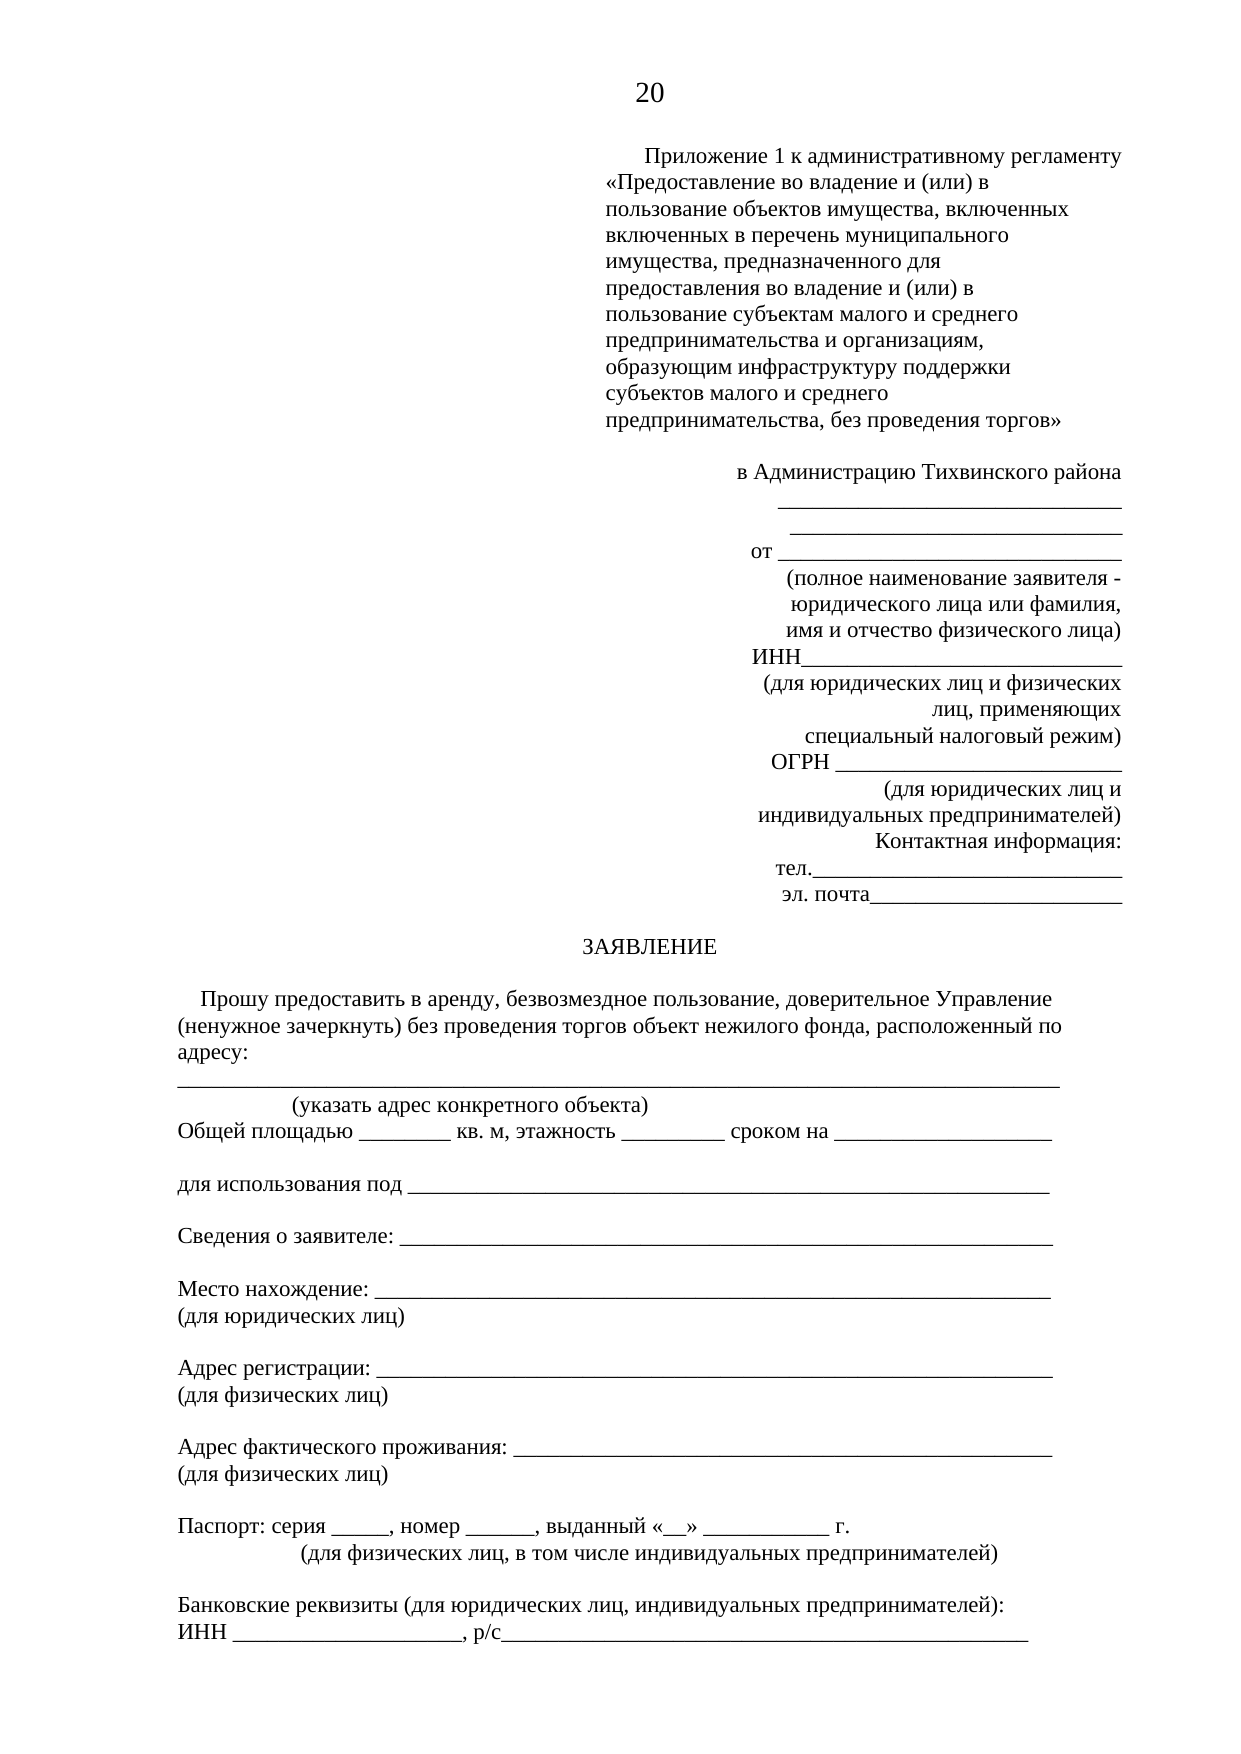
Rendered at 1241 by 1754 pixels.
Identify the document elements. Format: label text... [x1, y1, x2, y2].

text субъектов малого и среднего [148, 379, 1122, 406]
text Контактная информация: [472, 827, 1122, 854]
text лиц, применяющих [177, 696, 1122, 722]
text для использования под ________________________________________________________ [177, 1170, 1122, 1196]
text Адрес фактического проживания: _______________________________________________ [177, 1433, 1122, 1460]
text ОГРН _________________________ [177, 748, 1122, 774]
text эл. почта______________________ [472, 880, 1122, 906]
text предоставления во владение и (или) в [148, 274, 1122, 300]
text образующим инфраструктуру поддержки [148, 353, 1122, 379]
text включенных в перечень муниципального [148, 221, 1122, 247]
text Паспорт: серия _____, номер ______, выданный «__» ___________ г. [177, 1512, 1122, 1539]
text Место нахождение: ___________________________________________________________ [177, 1275, 1122, 1302]
text ИНН____________________________ [177, 643, 1122, 669]
text ЗАЯВЛЕНИЕ [177, 933, 1122, 959]
text предпринимательства, без проведения торгов» [148, 406, 1122, 432]
text от ______________________________ [177, 537, 1122, 564]
text ИНН ____________________, р/с______________________________________________ [177, 1618, 1122, 1644]
text (для юридических лиц и физических [177, 669, 1122, 696]
text пользование субъектам малого и среднего [148, 300, 1122, 327]
text (полное наименование заявителя - [177, 564, 1122, 590]
text специальный налоговый режим) [177, 722, 1122, 748]
text тел.___________________________ [472, 854, 1122, 880]
text Прошу предоставить в аренду, безвозмездное пользование, доверительное Управление (ненужное зачеркнуть) без проведения торгов объект нежилого фонда, расположенный по адресу: [177, 985, 1122, 1064]
text ______________________________ _____________________________ [177, 485, 1122, 537]
text Сведения о заявителе: _________________________________________________________ [177, 1223, 1122, 1249]
text Приложение 1 к административному регламенту [177, 142, 1122, 168]
text юридического лица или фамилия, [177, 590, 1122, 616]
text имя и отчество физического лица) [177, 616, 1122, 643]
text (для физических лиц) [177, 1460, 1122, 1486]
text Адрес регистрации: ___________________________________________________________ [177, 1354, 1122, 1381]
text в Администрацию Тихвинского района [177, 458, 1122, 485]
text индивидуальных предпринимателей) [177, 801, 1122, 827]
text (для физических лиц, в том числе индивидуальных предпринимателей) [177, 1539, 1122, 1565]
text имущества, предназначенного для [148, 247, 1122, 274]
text пользование объектов имущества, включенных [148, 195, 1152, 221]
text предпринимательства и организациям, [148, 327, 1122, 353]
text _____________________________________________________________________________ [177, 1064, 1122, 1091]
text (для физических лиц) [177, 1381, 1122, 1407]
text «Предоставление во владение и (или) в [148, 168, 1122, 195]
text Банковские реквизиты (для юридических лиц, индивидуальных предпринимателей): [177, 1592, 1122, 1618]
text (для юридических лиц и [177, 774, 1122, 801]
text Общей площадью ________ кв. м, этажность _________ сроком на ___________________ [177, 1117, 1122, 1143]
text (указать адрес конкретного объекта) [177, 1091, 1122, 1117]
text (для юридических лиц) [177, 1302, 1122, 1328]
